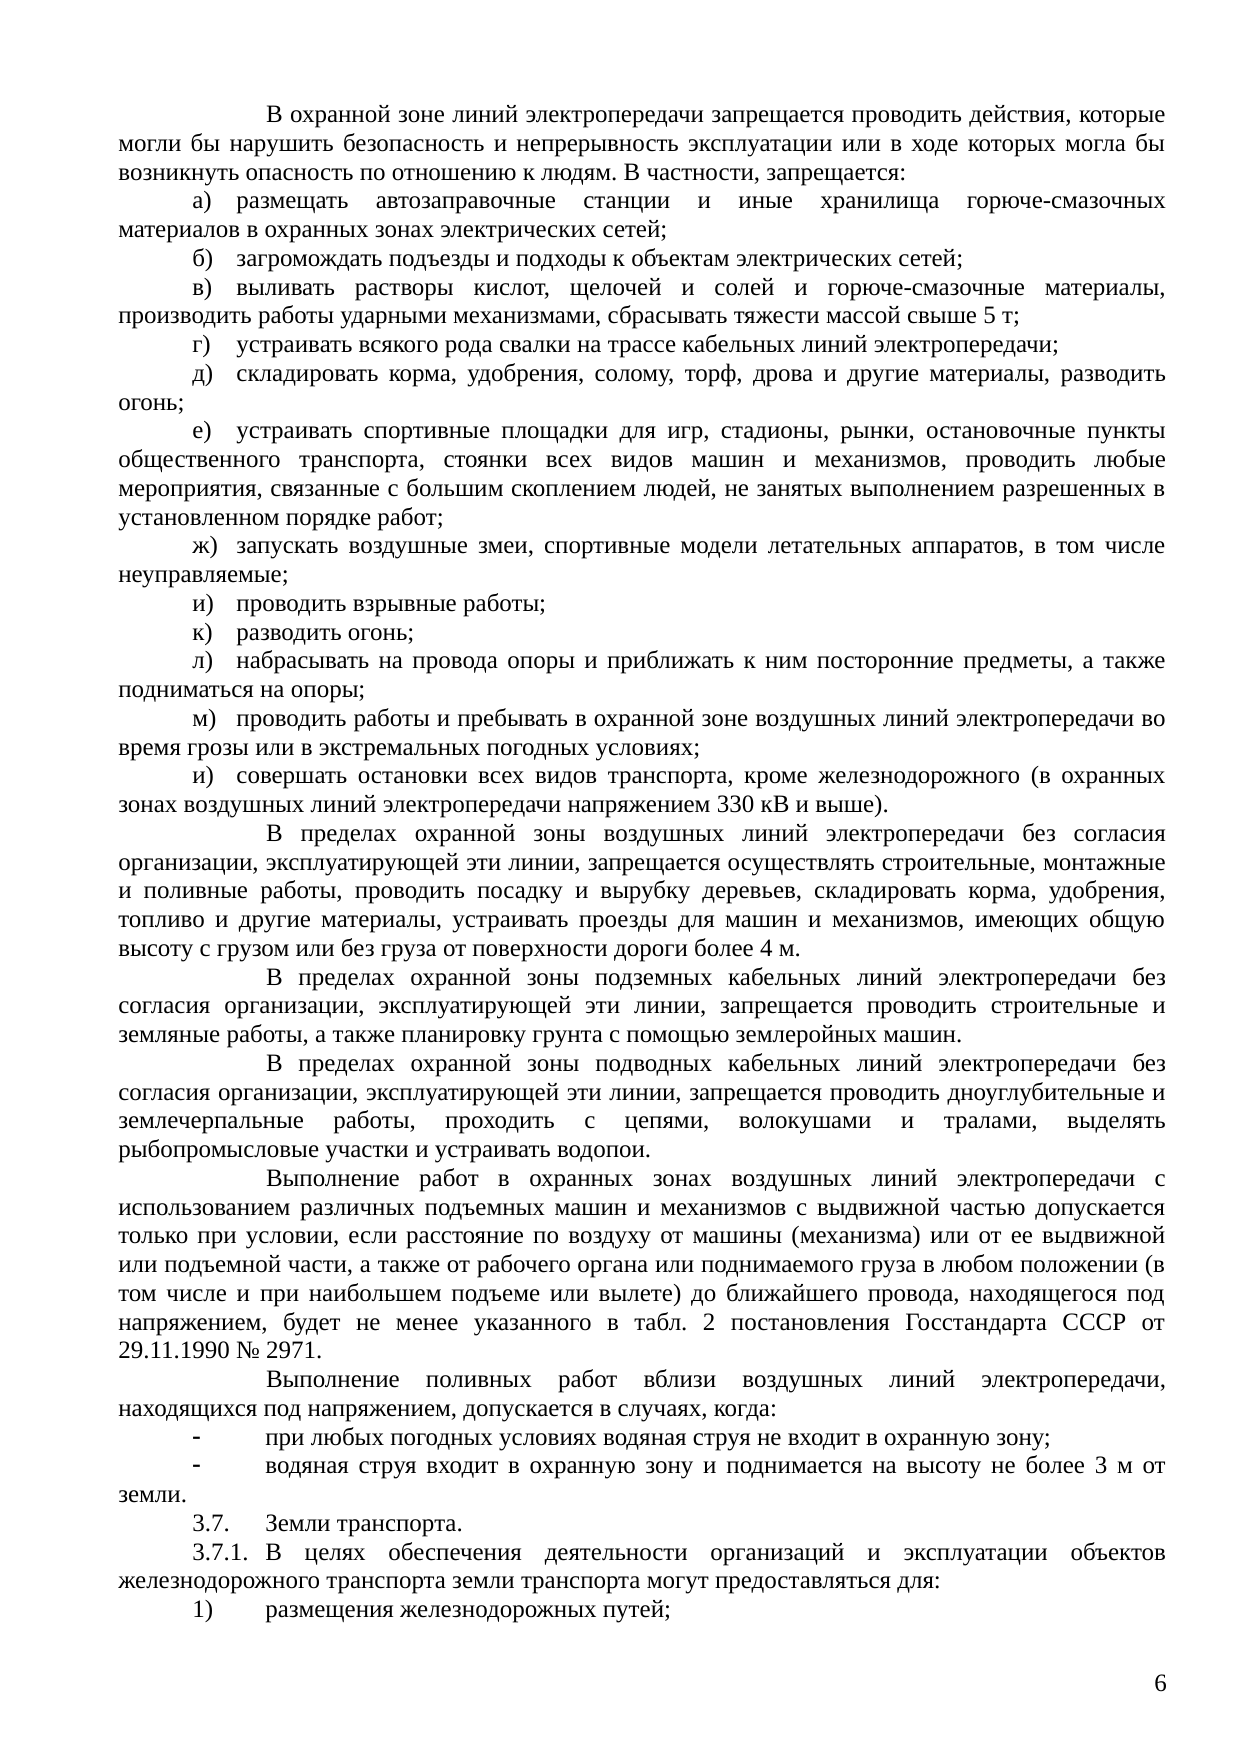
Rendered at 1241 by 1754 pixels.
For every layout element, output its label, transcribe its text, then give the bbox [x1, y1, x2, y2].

list водяная струя входит в охранную зону и поднимается на высоту не более 3 м от земли. [118, 1450, 1167, 1508]
text а) размещать автозаправочные станции и иные хранилища горюче-смазочных материалов в охранных зонах электрических сетей; [118, 185, 1167, 243]
text и) совершать остановки всех видов транспорта, кроме железнодорожного (в охранных зонах воздушных линий электропередачи напряжением 330 кВ и выше). [118, 760, 1167, 818]
text Выполнение работ в охранных зонах воздушных линий электропередачи с использованием различных подъемных машин и механизмов с выдвижной частью допускается только при условии, если расстояние по воздуху от машины (механизма) или от ее выдвижной или подъемной части, а также от рабочего органа или поднимаемого груза в любом положении (в том числе и при наибольшем подъеме или вылете) до ближайшего провода, находящегося под напряжением, будет не менее указанного в табл. 2 постановления Госстандарта СССР от 29.11.1990 № 2971. [118, 1163, 1167, 1364]
text В пределах охранной зоны подземных кабельных линий электропередачи без согласия организации, эксплуатирующей эти линии, запрещается проводить строительные и земляные работы, а также планировку грунта с помощью землеройных машин. [118, 962, 1167, 1048]
list В целях обеспечения деятельности организаций и эксплуатации объектов железнодорожного транспорта земли транспорта могут предоставляться для: [118, 1537, 1167, 1594]
text м) проводить работы и пребывать в охранной зоне воздушных линий электропередачи во время грозы или в экстремальных погодных условиях; [118, 703, 1167, 760]
text г) устраивать всякого рода свалки на трассе кабельных линий электропередачи; [118, 329, 1167, 358]
text д) складировать корма, удобрения, солому, торф, дрова и другие материалы, разводить огонь; [118, 358, 1167, 415]
text л) набрасывать на провода опоры и приближать к ним посторонние предметы, а также подниматься на опоры; [118, 645, 1167, 703]
text е) устраивать спортивные площадки для игр, стадионы, рынки, остановочные пункты общественного транспорта, стоянки всех видов машин и механизмов, проводить любые мероприятия, связанные с большим скоплением людей, не занятых выполнением разрешенных в установленном порядке работ; [118, 415, 1167, 530]
list Земли транспорта. [118, 1508, 1167, 1537]
text В охранной зоне линий электропередачи запрещается проводить действия, которые могли бы нарушить безопасность и непрерывность эксплуатации или в ходе которых могла бы возникнуть опасность по отношению к людям. В частности, запрещается: [118, 99, 1167, 185]
text В пределах охранной зоны воздушных линий электропередачи без согласия организации, эксплуатирующей эти линии, запрещается осуществлять строительные, монтажные и поливные работы, проводить посадку и вырубку деревьев, складировать корма, удобрения, топливо и другие материалы, устраивать проезды для машин и механизмов, имеющих общую высоту с грузом или без груза от поверхности дороги более 4 м. [118, 818, 1167, 962]
list размещения железнодорожных путей; [118, 1594, 1167, 1623]
text Выполнение поливных работ вблизи воздушных линий электропередачи, находящихся под напряжением, допускается в случаях, когда: [118, 1364, 1167, 1422]
text и) проводить взрывные работы; [118, 588, 1167, 617]
list при любых погодных условиях водяная струя не входит в охранную зону; [118, 1422, 1167, 1450]
text В пределах охранной зоны подводных кабельных линий электропередачи без согласия организации, эксплуатирующей эти линии, запрещается проводить дноуглубительные и землечерпальные работы, проходить с цепями, волокушами и тралами, выделять рыбопромысловые участки и устраивать водопои. [118, 1048, 1167, 1163]
text в) выливать растворы кислот, щелочей и солей и горюче-смазочные материалы, производить работы ударными механизмами, сбрасывать тяжести массой свыше 5 т; [118, 272, 1167, 329]
text б) загромождать подъезды и подходы к объектам электрических сетей; [118, 243, 1167, 272]
text ж) запускать воздушные змеи, спортивные модели летательных аппаратов, в том числе неуправляемые; [118, 530, 1167, 588]
text к) разводить огонь; [118, 617, 1167, 645]
